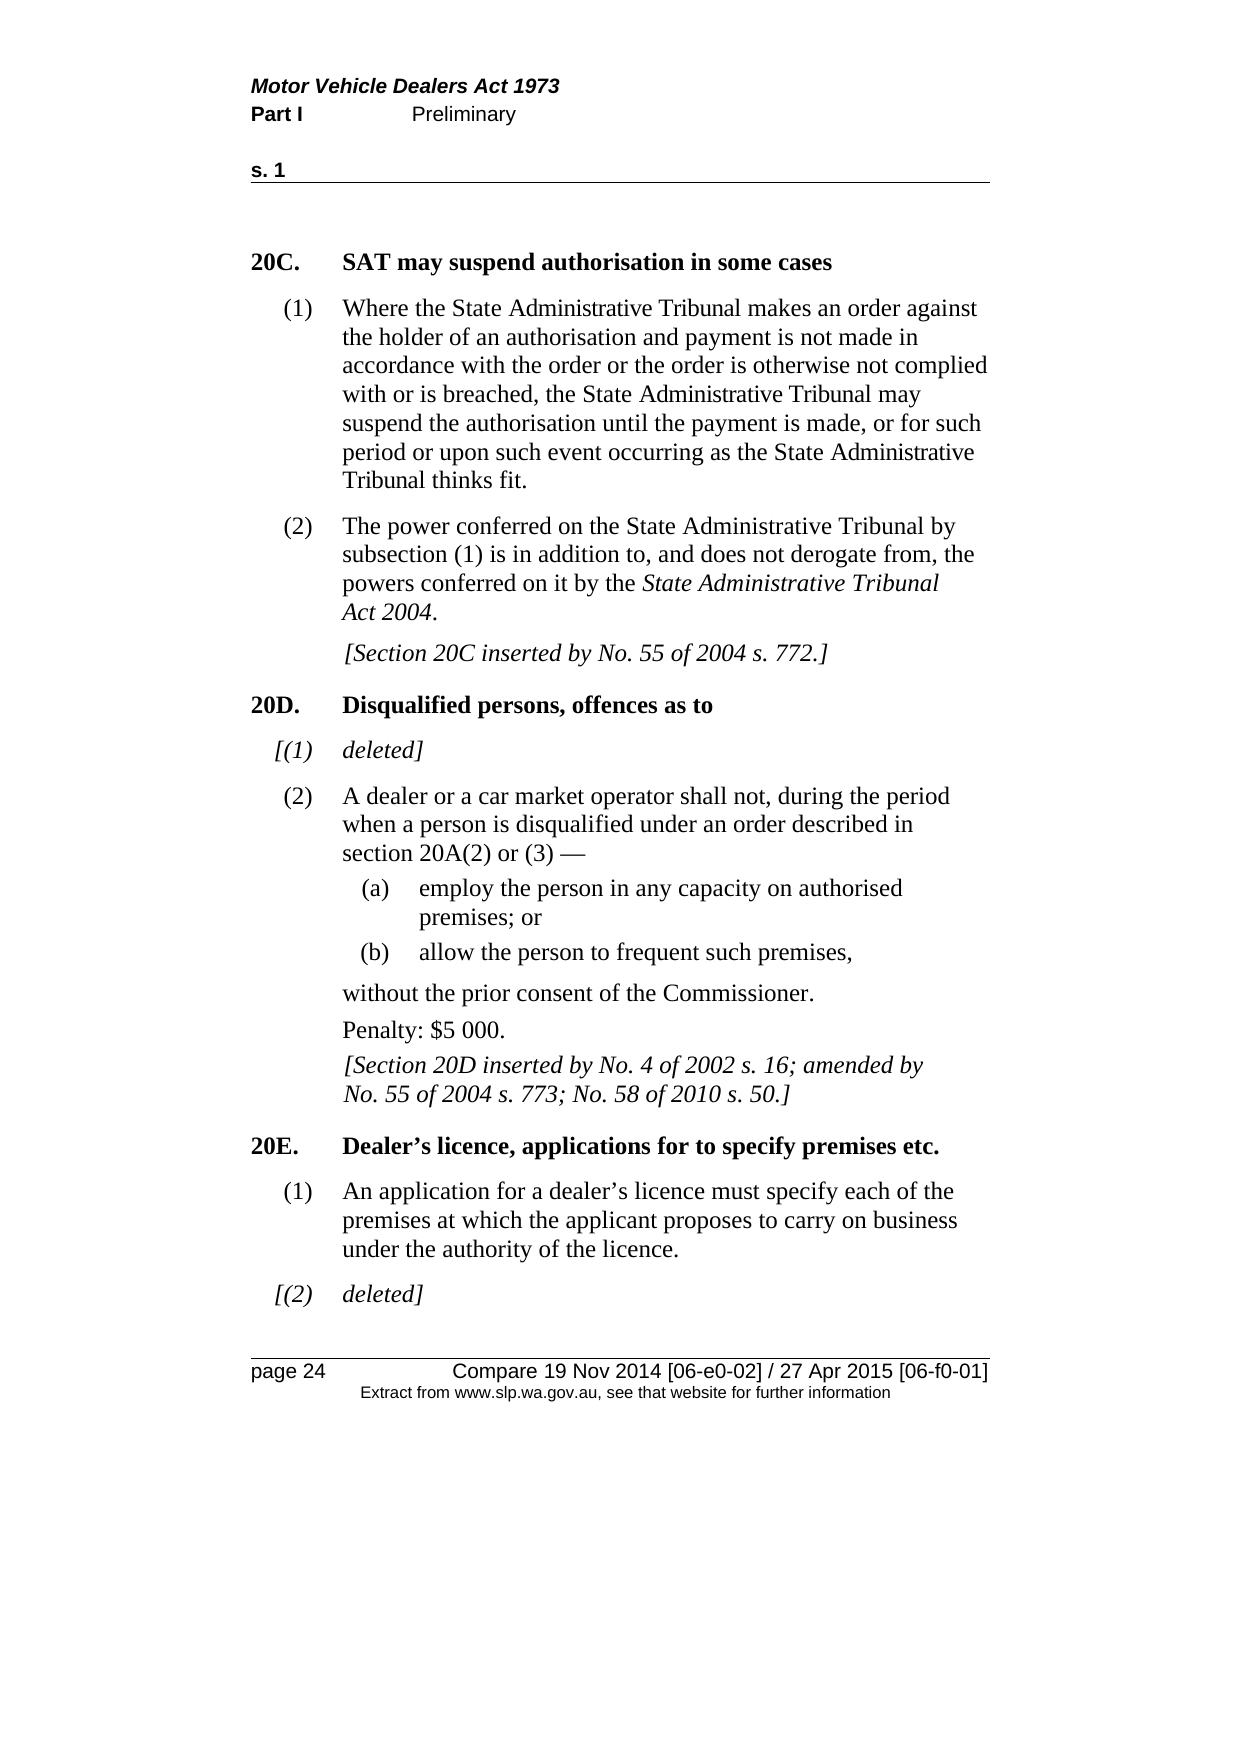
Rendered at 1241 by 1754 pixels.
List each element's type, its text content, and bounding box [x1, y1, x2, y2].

text (b) allow the person to frequent such premises, [251, 937, 990, 966]
subtitle 20E. Dealer’s licence, applications for to specify premises etc. [251, 1131, 990, 1159]
text without the prior consent of the Commissioner. [251, 978, 990, 1007]
text (2) A dealer or a car market operator shall not, during the period when a person is disqualified under an order described in section 20A(2) or (3) — [251, 781, 990, 867]
text [(1) deleted] [251, 735, 990, 764]
text Penalty: $5 000. [251, 1015, 990, 1044]
text (1) An application for a dealer’s licence must specify each of the premises at which the applicant proposes to carry on business under the authority of the licence. [251, 1176, 990, 1262]
subtitle 20C. SAT may suspend authorisation in some cases [251, 247, 990, 276]
text (2) The power conferred on the State Administrative Tribunal by subsection (1) is in addition to, and does not derogate from, the powers conferred on it by the State Administrative Tribunal Act 2004. [251, 511, 990, 626]
text [Section 20D inserted by No. 4 of 2002 s. 16; amended by No. 55 of 2004 s. 773; No. 58 of 2010 s. 50.] [251, 1050, 990, 1108]
text (a) employ the person in any capacity on authorised premises; or [251, 873, 990, 931]
text (1) Where the State Administrative Tribunal makes an order against the holder of an authorisation and payment is not made in accordance with the order or the order is otherwise not complied with or is breached, the State Administrative Tribunal may suspend the authorisation until the payment is made, or for such period or upon such event occurring as the State Administrative Tribunal thinks fit. [251, 293, 990, 494]
text [(2) deleted] [251, 1279, 990, 1308]
subtitle 20D. Disqualified persons, offences as to [251, 690, 990, 719]
text [Section 20C inserted by No. 55 of 2004 s. 772.] [251, 638, 990, 667]
